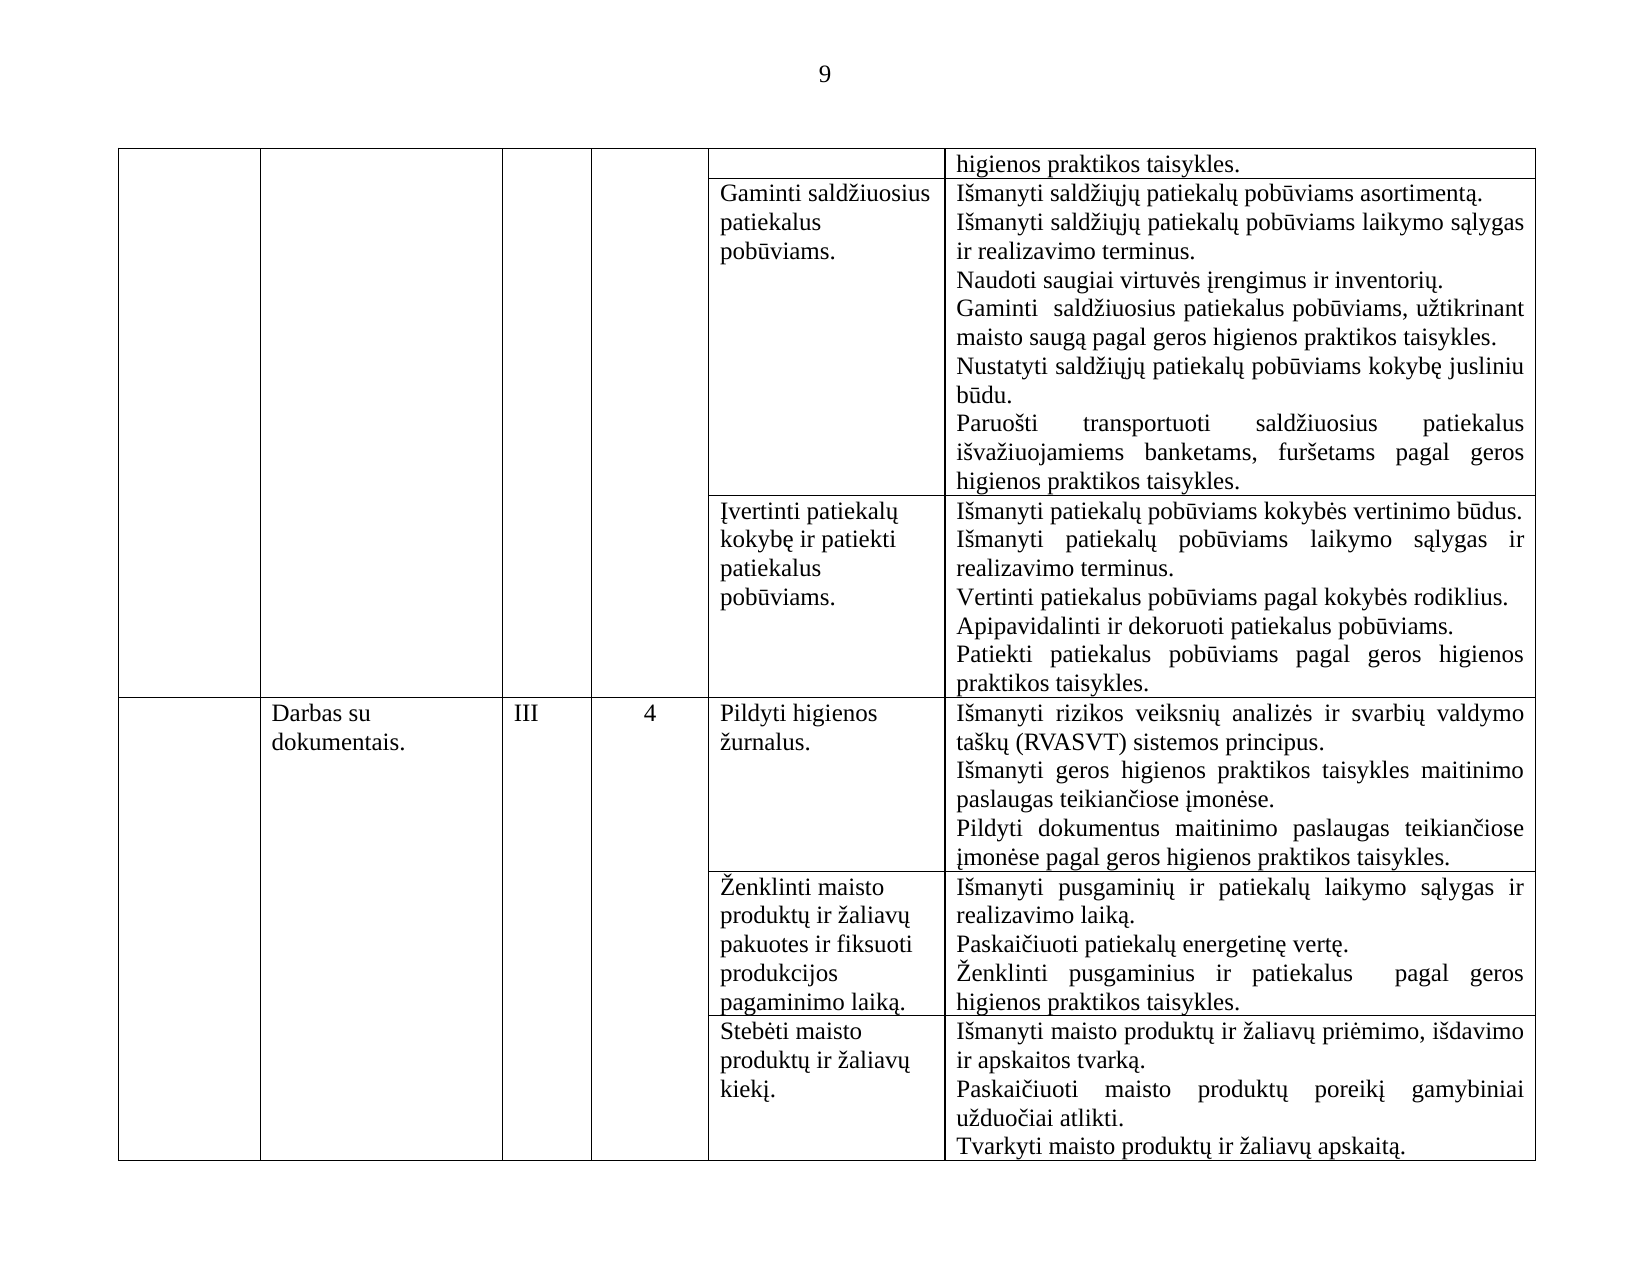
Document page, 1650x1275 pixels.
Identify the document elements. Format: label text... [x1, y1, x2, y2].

table_cell Gaminti saldžiuosius patiekalus pobūviams. [709, 179, 944, 495]
table_cell Įvertinti patiekalų kokybę ir patiekti patiekalus pobūviams. [709, 496, 944, 697]
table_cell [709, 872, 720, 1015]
table_cell Ženklinti maisto produktų ir žaliavų pakuotes ir fiksuoti produkcijos pagaminimo laiką. [838, 872, 944, 1015]
table_cell Pildyti higienos žurnalus. [709, 698, 944, 871]
table_cell Išmanyti saldžiųjų patiekalų pobūviams asortimentą. Išmanyti saldžiųjų patiekalų pobūviams laikymo sąlygas ir realizavimo terminus. Naudoti saugiai virtuvės įrengimus ir inventorių. Gaminti saldžiuosius patiekalus pobūviams, užtikrinant maisto saugą pagal geros higienos praktikos taisykles. Nustatyti saldžiųjų patiekalų pobūviams kokybę jusliniu būdu. Paruošti transportuoti saldžiuosius patiekalus išvažiuojamiems banketams, furšetams pagal geros higienos praktikos taisykles. [946, 179, 1535, 495]
table_cell 4 [592, 698, 708, 1160]
table_cell Darbas su dokumentais. [261, 698, 502, 1160]
table_cell Stebėti maisto produktų ir žaliavų kiekį. [709, 1016, 944, 1160]
table_cell Išmanyti patiekalų pobūviams kokybės vertinimo būdus. Išmanyti patiekalų pobūviams laikymo sąlygas ir realizavimo terminus. Vertinti patiekalus pobūviams pagal kokybės rodiklius. Apipavidalinti ir dekoruoti patiekalus pobūviams. Patiekti patiekalus pobūviams pagal geros higienos praktikos taisykles. [946, 496, 1535, 697]
table_cell Išmanyti maisto produktų ir žaliavų priėmimo, išdavimo ir apskaitos tvarką. Paskaičiuoti maisto produktų poreikį gamybiniai užduočiai atlikti. Tvarkyti maisto produktų ir žaliavų apskaitą. [946, 1016, 1535, 1160]
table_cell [946, 149, 1535, 177]
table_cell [709, 149, 944, 177]
table_cell [119, 698, 260, 1160]
table_cell Išmanyti rizikos veiksnių analizės ir svarbių valdymo taškų (RVASVT) sistemos principus. Išmanyti geros higienos praktikos taisykles maitinimo paslaugas teikiančiose įmonėse. Pildyti dokumentus maitinimo paslaugas teikiančiose įmonėse pagal geros higienos praktikos taisykles. [946, 698, 1535, 871]
table_cell III [503, 698, 591, 1160]
table_cell Išmanyti pusgaminių ir patiekalų laikymo sąlygas ir realizavimo laiką. Paskaičiuoti patiekalų energetinę vertę. Ženklinti pusgaminius ir patiekalus pagal geros higienos praktikos taisykles. [946, 872, 1535, 1015]
